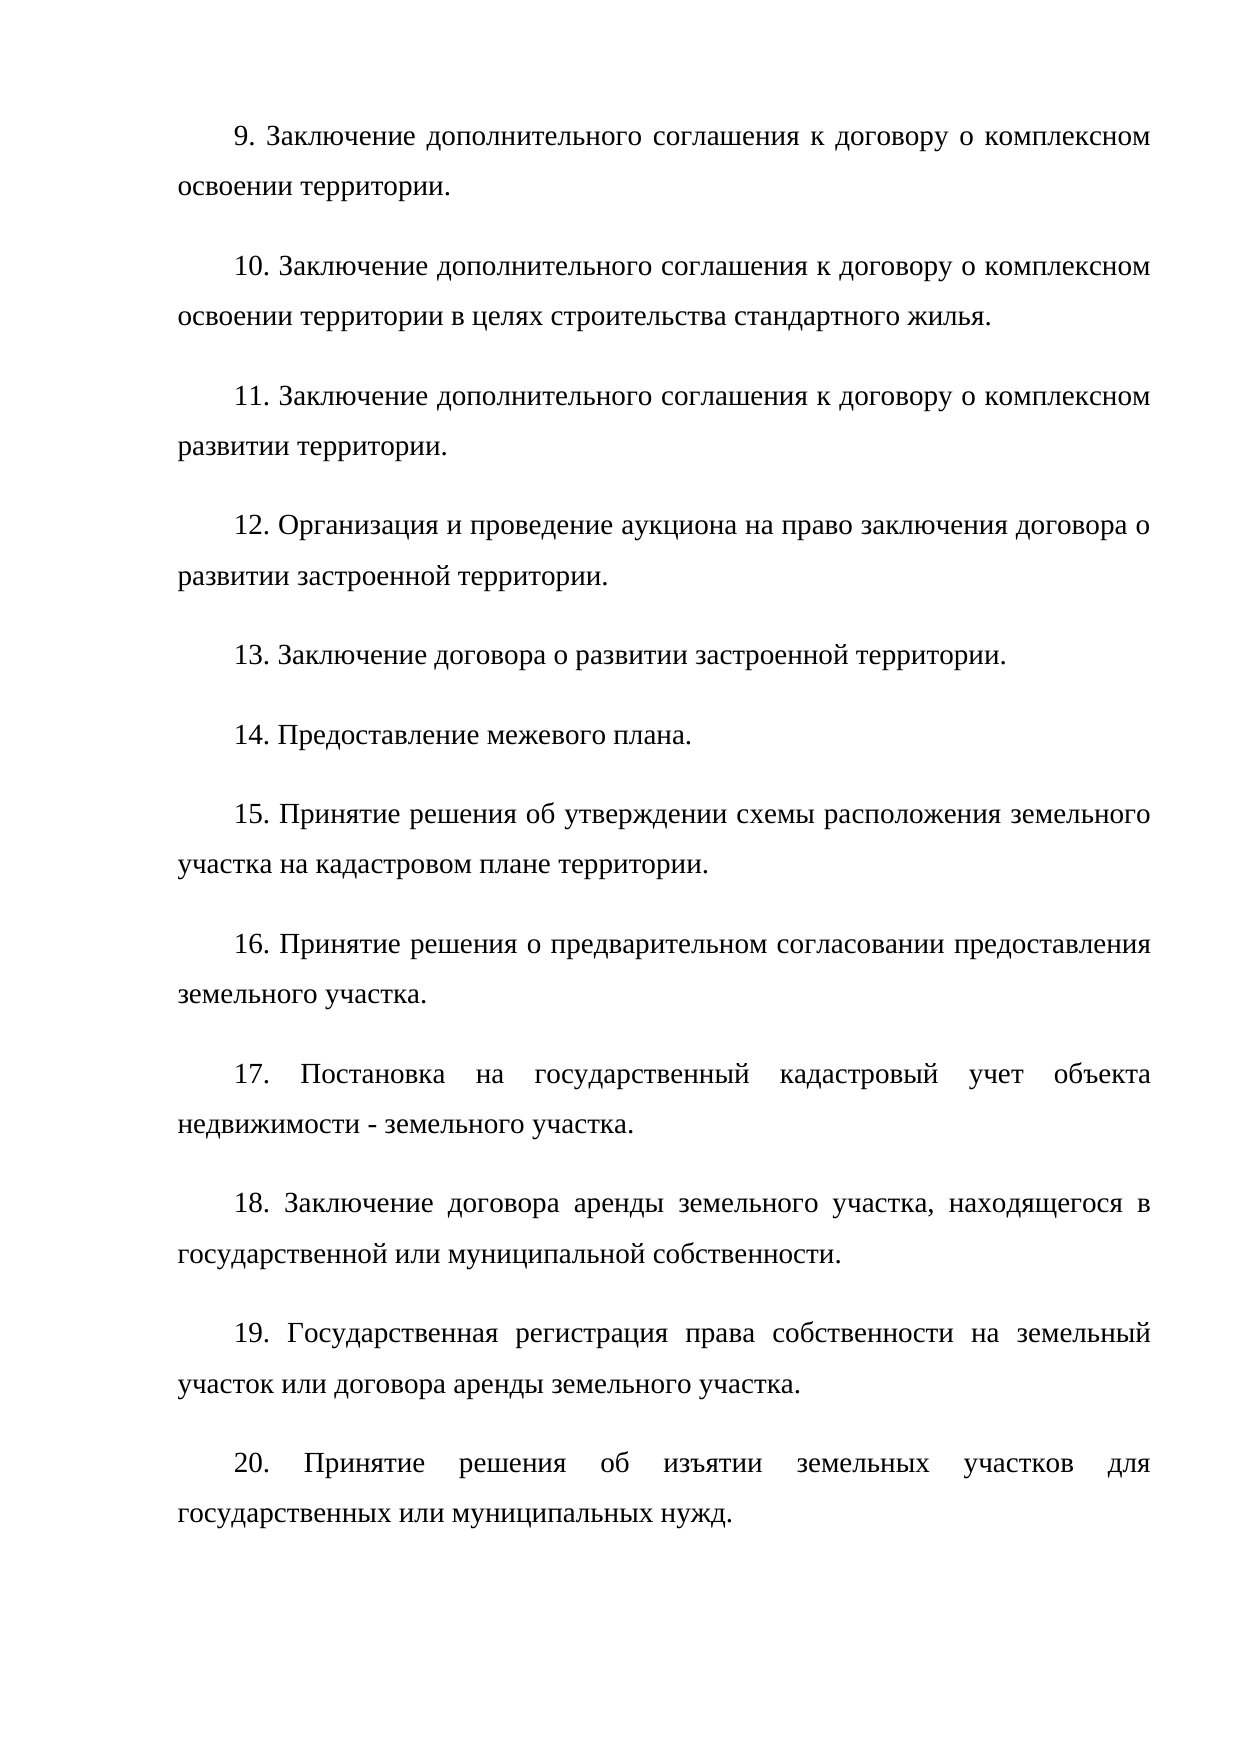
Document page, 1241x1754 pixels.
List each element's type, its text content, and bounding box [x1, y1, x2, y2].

text 15. Принятие решения об утверждении схемы расположения земельного участка на кадастровом плане территории. [177, 796, 1152, 880]
text 19. Государственная регистрация права собственности на земельный участок или договора аренды земельного участка. [177, 1315, 1152, 1399]
text 13. Заключение договора о развитии застроенной территории. [177, 637, 1152, 671]
text 12. Организация и проведение аукциона на право заключения договора о развитии застроенной территории. [177, 507, 1152, 591]
text 16. Принятие решения о предварительном согласовании предоставления земельного участка. [177, 926, 1152, 1010]
text 14. Предоставление межевого плана. [177, 717, 1152, 750]
text 11. Заключение дополнительного соглашения к договору о комплексном развитии территории. [177, 378, 1152, 462]
text 9. Заключение дополнительного соглашения к договору о комплексном освоении территории. [177, 118, 1152, 202]
text 18. Заключение договора аренды земельного участка, находящегося в государственной или муниципальной собственности. [177, 1186, 1152, 1269]
text 17. Постановка на государственный кадастровый учет объекта недвижимости - земельного участка. [177, 1056, 1152, 1140]
text 20. Принятие решения об изъятии земельных участков для государственных или муниципальных нужд. [177, 1445, 1152, 1529]
text 10. Заключение дополнительного соглашения к договору о комплексном освоении территории в целях строительства стандартного жилья. [177, 248, 1152, 332]
